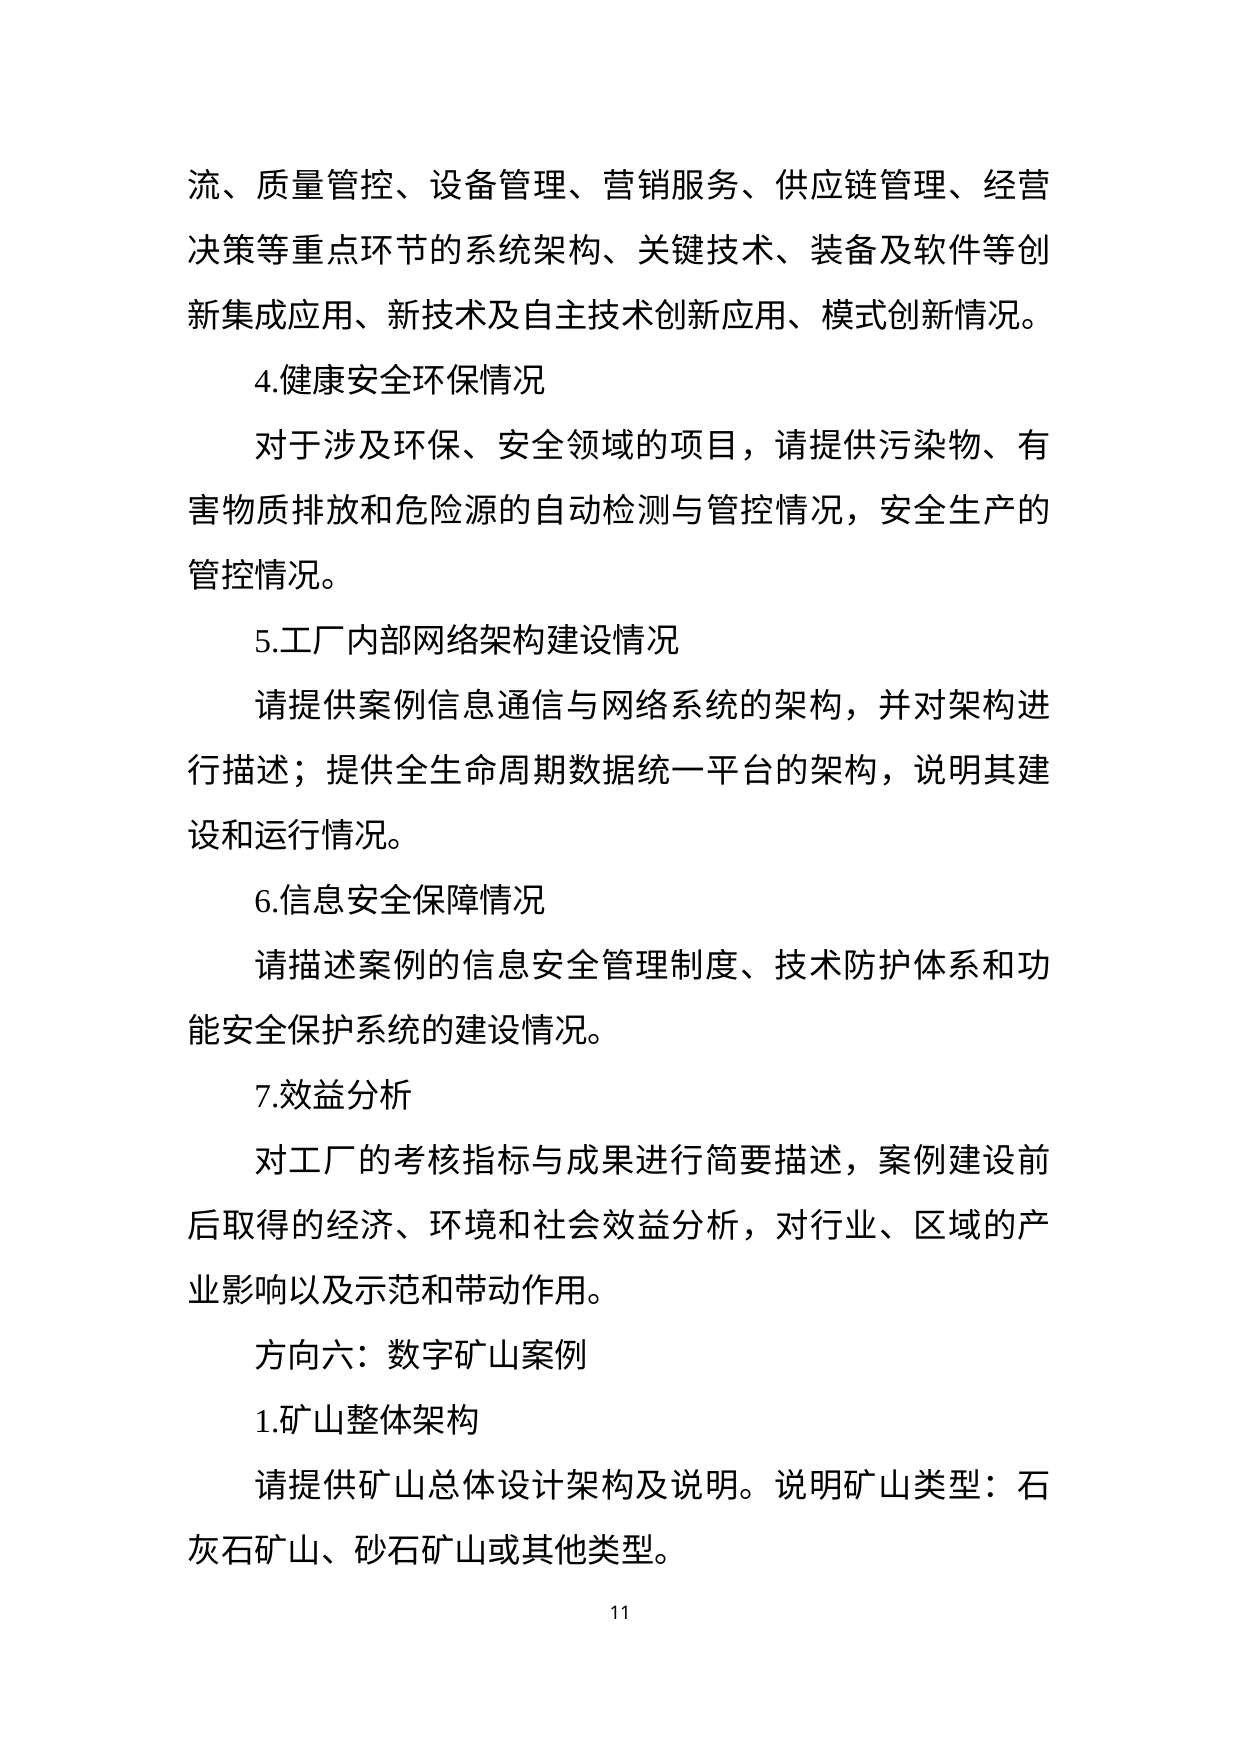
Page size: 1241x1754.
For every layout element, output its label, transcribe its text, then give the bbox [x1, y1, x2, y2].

text 5.工厂内部网络架构建设情况 [187, 605, 1053, 670]
text 1.矿山整体架构 [187, 1385, 1053, 1450]
text 7.效益分析 [187, 1060, 1053, 1125]
text 方向六：数字矿山案例 [187, 1320, 1053, 1385]
text 4.健康安全环保情况 [187, 345, 1053, 410]
text 请描述案例的信息安全管理制度、技术防护体系和功能安全保护系统的建设情况。 [187, 930, 1053, 1060]
text 请提供矿山总体设计架构及说明。说明矿山类型：石灰石矿山、砂石矿山或其他类型。 [187, 1450, 1053, 1580]
text 对于涉及环保、安全领域的项目，请提供污染物、有害物质排放和危险源的自动检测与管控情况，安全生产的管控情况。 [187, 410, 1053, 605]
text 对工厂的考核指标与成果进行简要描述，案例建设前后取得的经济、环境和社会效益分析，对行业、区域的产业影响以及示范和带动作用。 [187, 1125, 1053, 1320]
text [187, 150, 1053, 345]
text 6.信息安全保障情况 [187, 865, 1053, 930]
text 请提供案例信息通信与网络系统的架构，并对架构进行描述；提供全生命周期数据统一平台的架构，说明其建设和运行情况。 [187, 670, 1053, 865]
